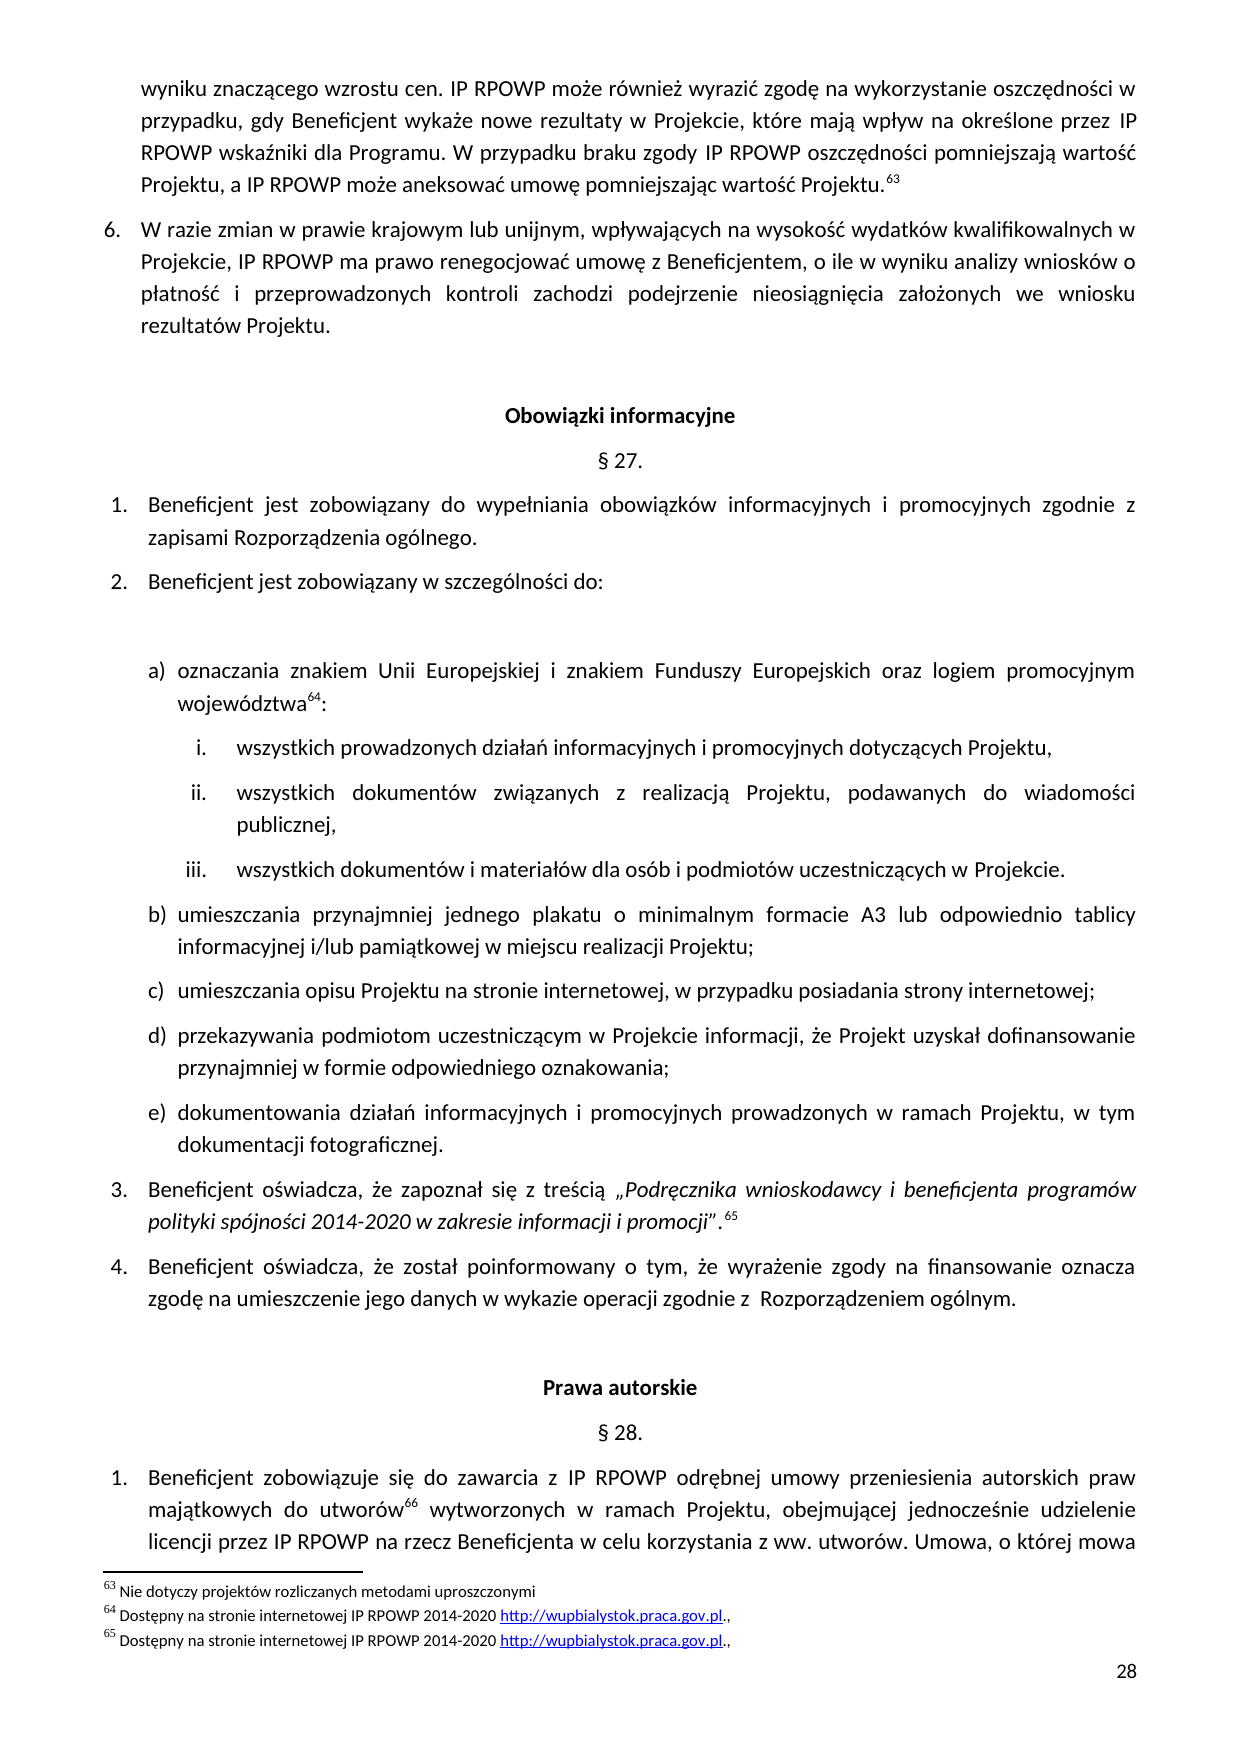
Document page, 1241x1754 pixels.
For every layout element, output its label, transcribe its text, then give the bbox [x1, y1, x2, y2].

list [103, 74, 1137, 198]
list Beneficjent jest zobowiązany w szczególności do: [110, 567, 1137, 595]
list dokumentowania działań informacyjnych i promocyjnych prowadzonych w ramach Projektu, w tym dokumentacji fotograficznej. [148, 1098, 1137, 1158]
list oznaczania znakiem Unii Europejskiej i znakiem Funduszy Europejskich oraz logiem promocyjnym województwa: [148, 657, 1137, 717]
list przekazywania podmiotom uczestniczącym w Projekcie informacji, że Projekt uzyskał dofinansowanie przynajmniej w formie odpowiedniego oznakowania; [148, 1021, 1137, 1082]
list umieszczania przynajmniej jednego plakatu o minimalnym formacie A3 lub odpowiednio tablicy informacyjnej i/lub pamiątkowej w miejscu realizacji Projektu; [148, 900, 1137, 960]
text § 27. [103, 446, 1137, 474]
list W razie zmian w prawie krajowym lub unijnym, wpływających na wysokość wydatków kwalifikowalnych w Projekcie, IP RPOWP ma prawo renegocjować umowę z Beneficjentem, o ile w wyniku analizy wniosków o płatność i przeprowadzonych kontroli zachodzi podejrzenie nieosiągnięcia założonych we wniosku rezultatów Projektu. [103, 215, 1137, 340]
list wszystkich dokumentów związanych z realizacją Projektu, podawanych do wiadomości publicznej, [207, 778, 1137, 838]
list Beneficjent oświadcza, że został poinformowany o tym, że wyrażenie zgody na finansowanie oznacza zgodę na umieszczenie jego danych w wykazie operacji zgodnie z Rozporządzeniem ogólnym. [110, 1252, 1137, 1312]
list Beneficjent jest zobowiązany do wypełniania obowiązków informacyjnych i promocyjnych zgodnie z zapisami Rozporządzenia ogólnego. [110, 490, 1137, 551]
list umieszczania opisu Projektu na stronie internetowej, w przypadku posiadania strony internetowej; [148, 977, 1137, 1005]
list wszystkich prowadzonych działań informacyjnych i promocyjnych dotyczących Projektu, [207, 733, 1137, 762]
text § 28. [103, 1418, 1137, 1446]
list Beneficjent oświadcza, że zapoznał się z treścią „Podręcznika wnioskodawcy i beneficjenta programów polityki spójności 2014-2020 w zakresie informacji i promocji”. [110, 1175, 1137, 1235]
text Obowiązki informacyjne [103, 401, 1137, 429]
list wszystkich dokumentów i materiałów dla osób i podmiotów uczestniczących w Projekcie. [207, 855, 1137, 883]
text Prawa autorskie [103, 1373, 1137, 1402]
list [110, 1463, 1137, 1555]
